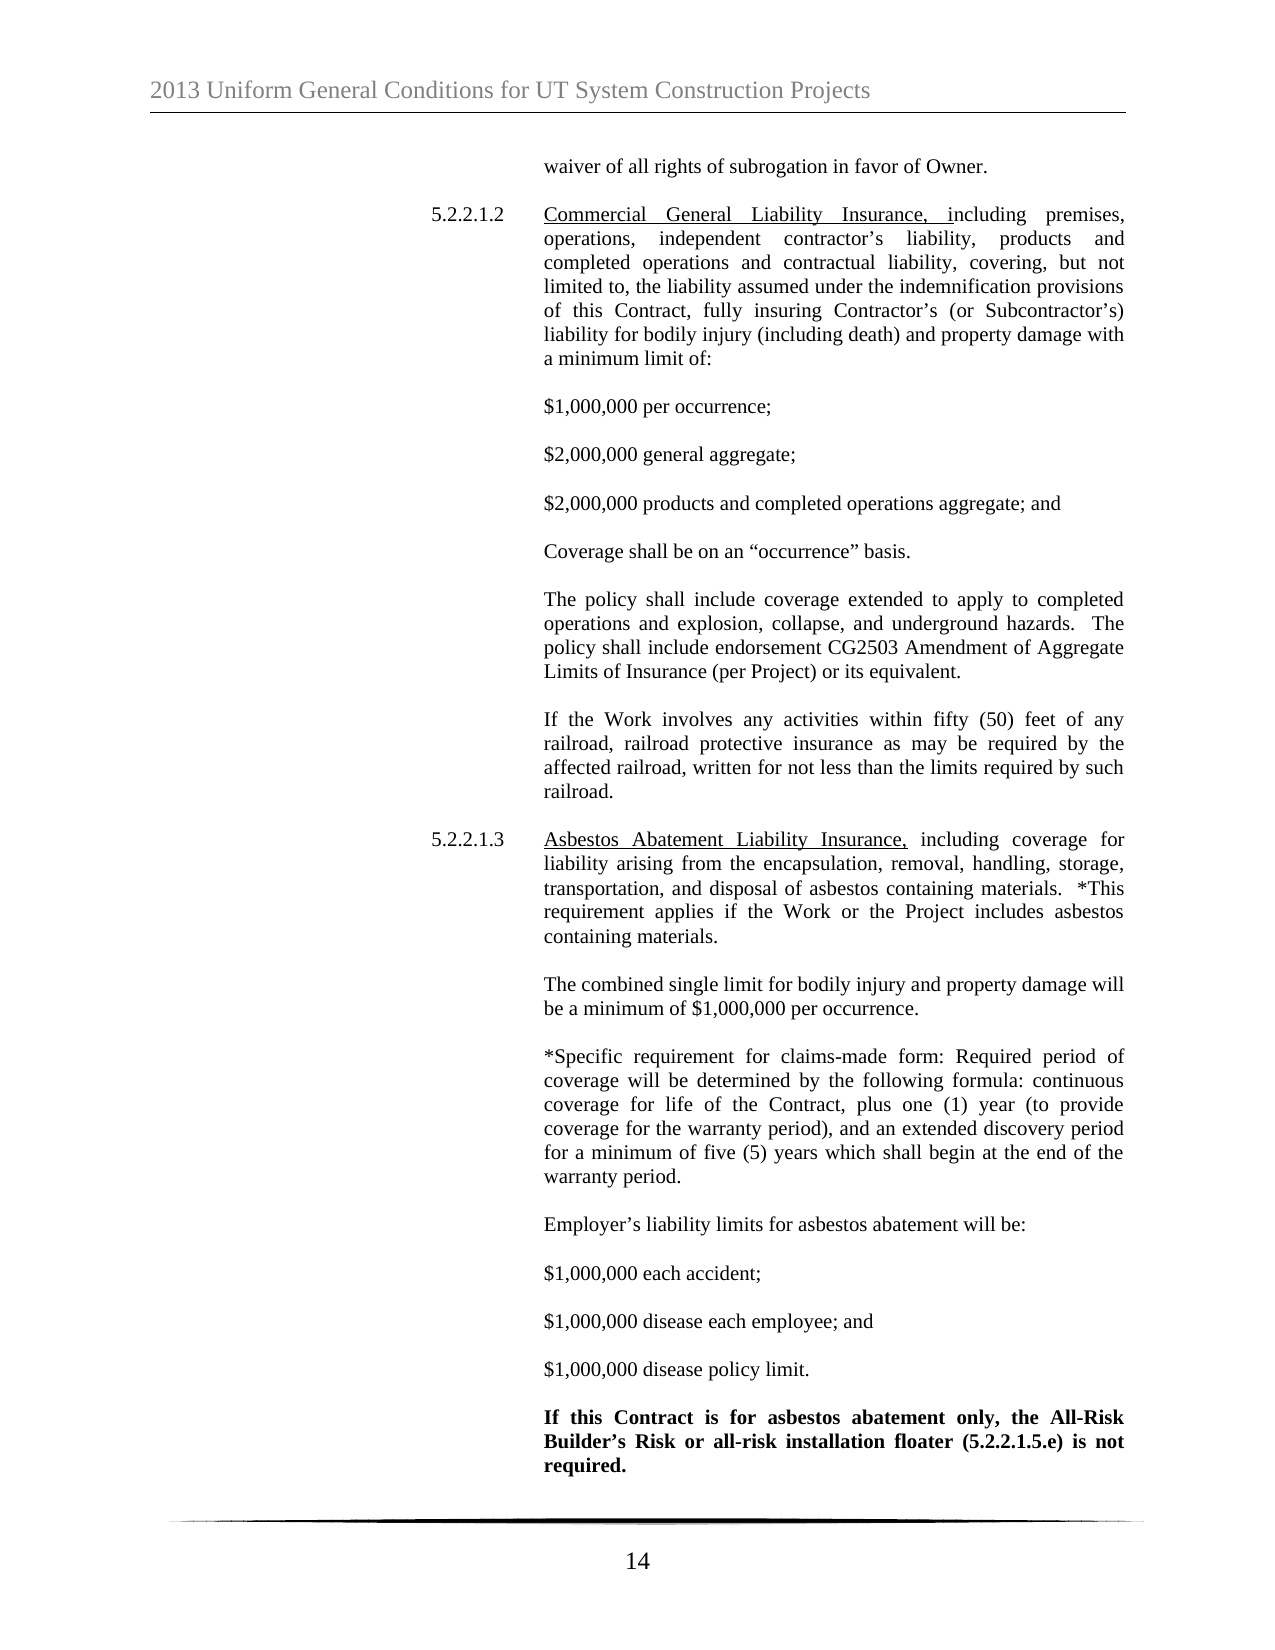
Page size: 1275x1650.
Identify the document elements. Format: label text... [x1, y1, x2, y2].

text If this Contract is for asbestos abatement only, the All-Risk Builder’s Risk or all-risk installation floater (5.2.2.1.5.e) is not required. [544, 1405, 1125, 1477]
text $2,000,000 products and completed operations aggregate; and [544, 490, 1125, 514]
picture [168, 1517, 1144, 1525]
text *Specific requirement for claims-made form: Required period of coverage will be determined by the following formula: continuous coverage for life of the Contract, plus one (1) year (to provide coverage for the warranty period), and an extended discovery period for a minimum of five (5) years which shall begin at the end of the warranty period. [544, 1044, 1125, 1188]
text The combined single limit for bodily injury and property damage will be a minimum of $1,000,000 per occurrence. [544, 972, 1125, 1020]
text The policy shall include coverage extended to apply to completed operations and explosion, collapse, and underground hazards. The policy shall include endorsement CG2503 Amendment of Aggregate Limits of Insurance (per Project) or its equivalent. [544, 587, 1125, 683]
text $1,000,000 each accident; [544, 1260, 1125, 1284]
text If the Work involves any activities within fifty (50) feet of any railroad, railroad protective insurance as may be required by the affected railroad, written for not less than the limits required by such railroad. [544, 707, 1125, 803]
text Employer’s liability limits for asbestos abatement will be: [544, 1212, 1125, 1236]
text 5.2.2.1.3 Asbestos Abatement Liability Insurance, including coverage for liability arising from the encapsulation, removal, handling, storage, transportation, and disposal of asbestos containing materials. *This requirement applies if the Work or the Project includes asbestos containing materials. [431, 827, 1125, 948]
text $2,000,000 general aggregate; [544, 442, 1125, 466]
text Coverage shall be on an “occurrence” basis. [544, 538, 1125, 563]
text $1,000,000 disease policy limit. [544, 1357, 1125, 1381]
text 5.2.2.1.2 Commercial General Liability Insurance, including premises, operations, independent contractor’s liability, products and completed operations and contractual liability, covering, but not limited to, the liability assumed under the indemnification provisions of this Contract, fully insuring Contractor’s (or Subcontractor’s) liability for bodily injury (including death) and property damage with a minimum limit of: [431, 202, 1125, 370]
text $1,000,000 disease each employee; and [544, 1308, 1125, 1333]
text $1,000,000 per occurrence; [544, 394, 1125, 418]
